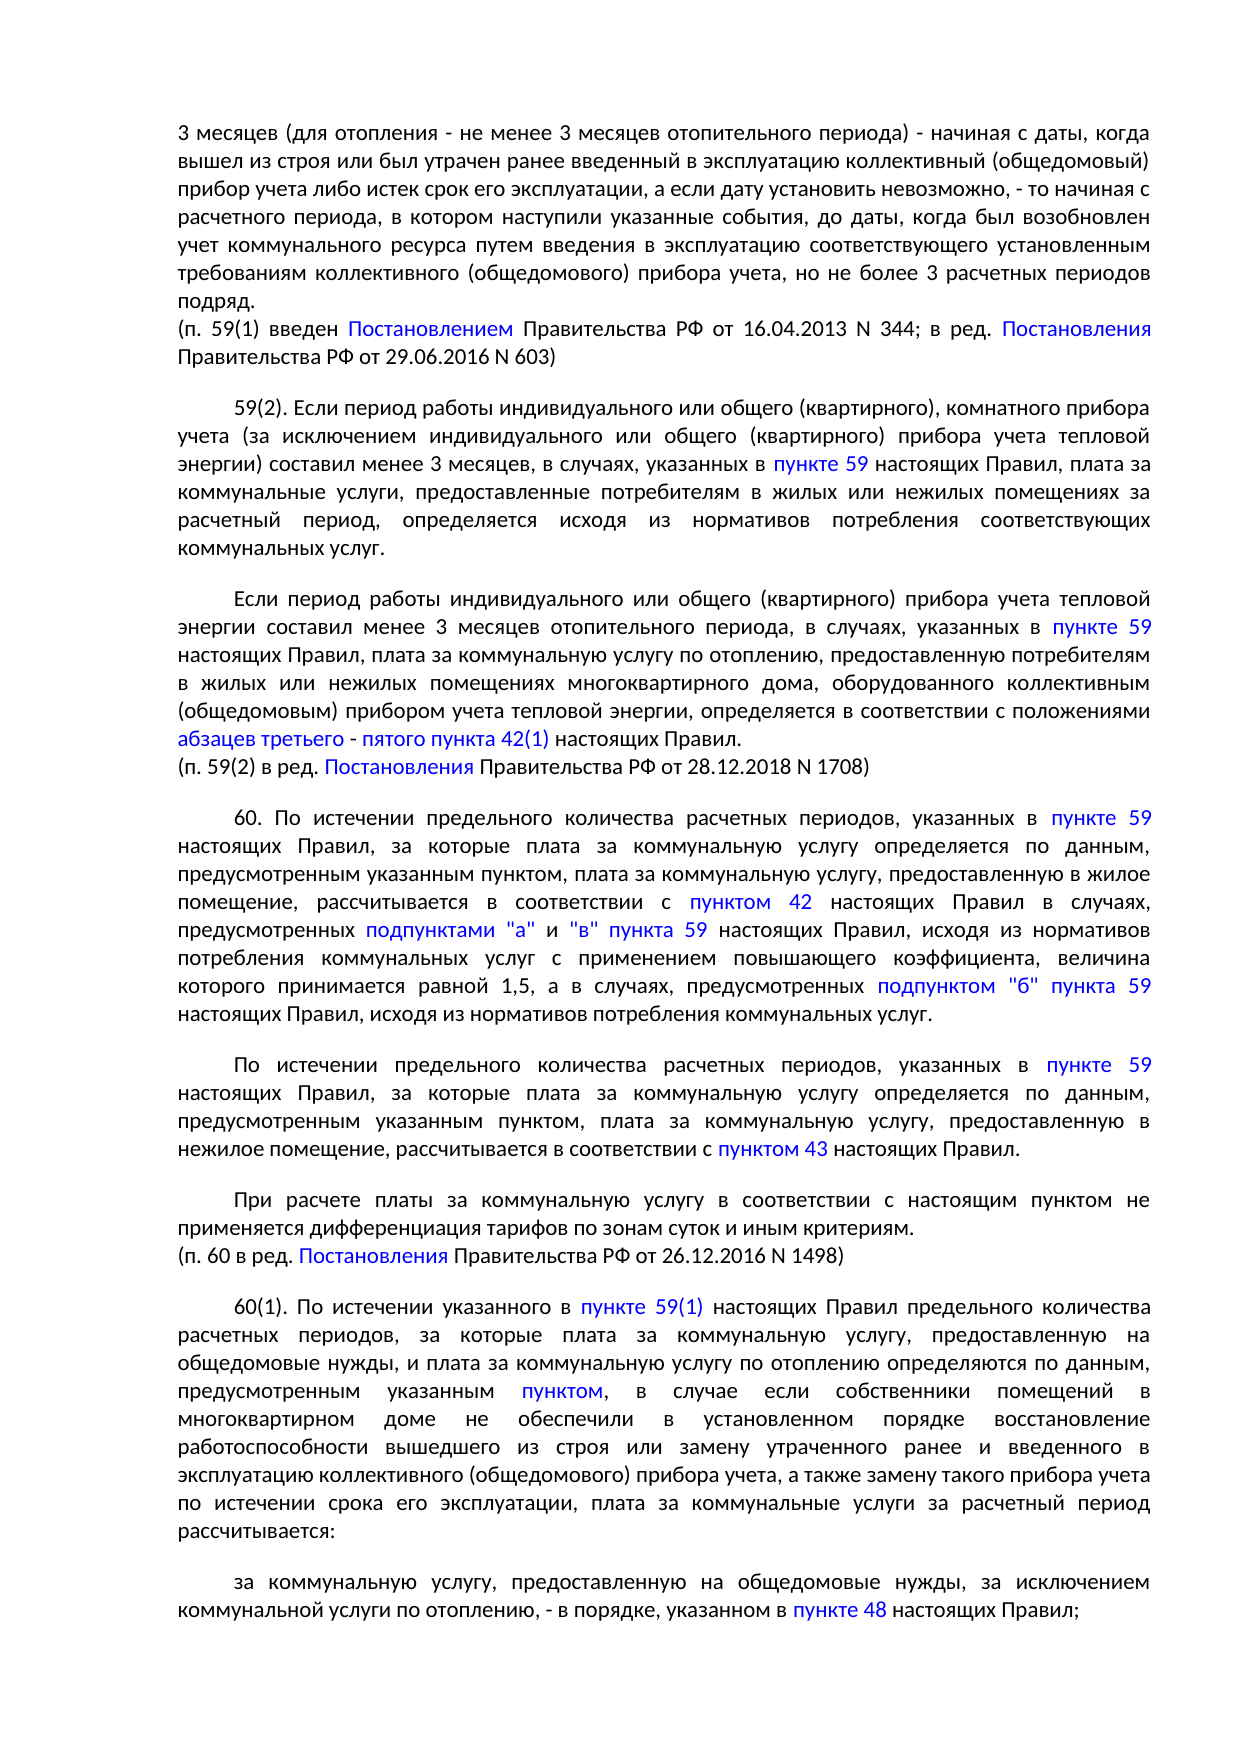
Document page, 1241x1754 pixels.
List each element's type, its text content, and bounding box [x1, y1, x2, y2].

text за коммунальную услугу, предоставленную на общедомовые нужды, за исключением коммунальной услуги по отоплению, - в порядке, указанном в пункте 48 настоящих Правил; [177, 1567, 1152, 1623]
text 60(1). По истечении указанного в пункте 59(1) настоящих Правил предельного количества расчетных периодов, за которые плата за коммунальную услугу, предоставленную на общедомовые нужды, и плата за коммунальную услугу по отоплению определяются по данным, предусмотренным указанным пунктом, в случае если собственники помещений в многоквартирном доме не обеспечили в установленном порядке восстановление работоспособности вышедшего из строя или замену утраченного ранее и введенного в эксплуатацию коллективного (общедомового) прибора учета, а также замену такого прибора учета по истечении срока его эксплуатации, плата за коммунальные услуги за расчетный период рассчитывается: [177, 1292, 1152, 1544]
text 59(2). Если период работы индивидуального или общего (квартирного), комнатного прибора учета (за исключением индивидуального или общего (квартирного) прибора учета тепловой энергии) составил менее 3 месяцев, в случаях, указанных в пункте 59 настоящих Правил, плата за коммунальные услуги, предоставленные потребителям в жилых или нежилых помещениях за расчетный период, определяется исходя из нормативов потребления соответствующих коммунальных услуг. [177, 393, 1152, 561]
text (п. 59(2) в ред. Постановления Правительства РФ от 28.12.2018 N 1708) [177, 752, 1152, 780]
text (п. 60 в ред. Постановления Правительства РФ от 26.12.2016 N 1498) [177, 1241, 1152, 1269]
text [177, 118, 1152, 314]
text Если период работы индивидуального или общего (квартирного) прибора учета тепловой энергии составил менее 3 месяцев отопительного периода, в случаях, указанных в пункте 59 настоящих Правил, плата за коммунальную услугу по отоплению, предоставленную потребителям в жилых или нежилых помещениях многоквартирного дома, оборудованного коллективным (общедомовым) прибором учета тепловой энергии, определяется в соответствии с положениями абзацев третьего - пятого пункта 42(1) настоящих Правил. [177, 584, 1152, 752]
text По истечении предельного количества расчетных периодов, указанных в пункте 59 настоящих Правил, за которые плата за коммунальную услугу определяется по данным, предусмотренным указанным пунктом, плата за коммунальную услугу, предоставленную в нежилое помещение, рассчитывается в соответствии с пунктом 43 настоящих Правил. [177, 1050, 1152, 1162]
text (п. 59(1) введен Постановлением Правительства РФ от 16.04.2013 N 344; в ред. Постановления Правительства РФ от 29.06.2016 N 603) [177, 314, 1152, 370]
text 60. По истечении предельного количества расчетных периодов, указанных в пункте 59 настоящих Правил, за которые плата за коммунальную услугу определяется по данным, предусмотренным указанным пунктом, плата за коммунальную услугу, предоставленную в жилое помещение, рассчитывается в соответствии с пунктом 42 настоящих Правил в случаях, предусмотренных подпунктами "а" и "в" пункта 59 настоящих Правил, исходя из нормативов потребления коммунальных услуг с применением повышающего коэффициента, величина которого принимается равной 1,5, а в случаях, предусмотренных подпунктом "б" пункта 59 настоящих Правил, исходя из нормативов потребления коммунальных услуг. [177, 803, 1152, 1027]
text При расчете платы за коммунальную услугу в соответствии с настоящим пунктом не применяется дифференциация тарифов по зонам суток и иным критериям. [177, 1185, 1152, 1241]
